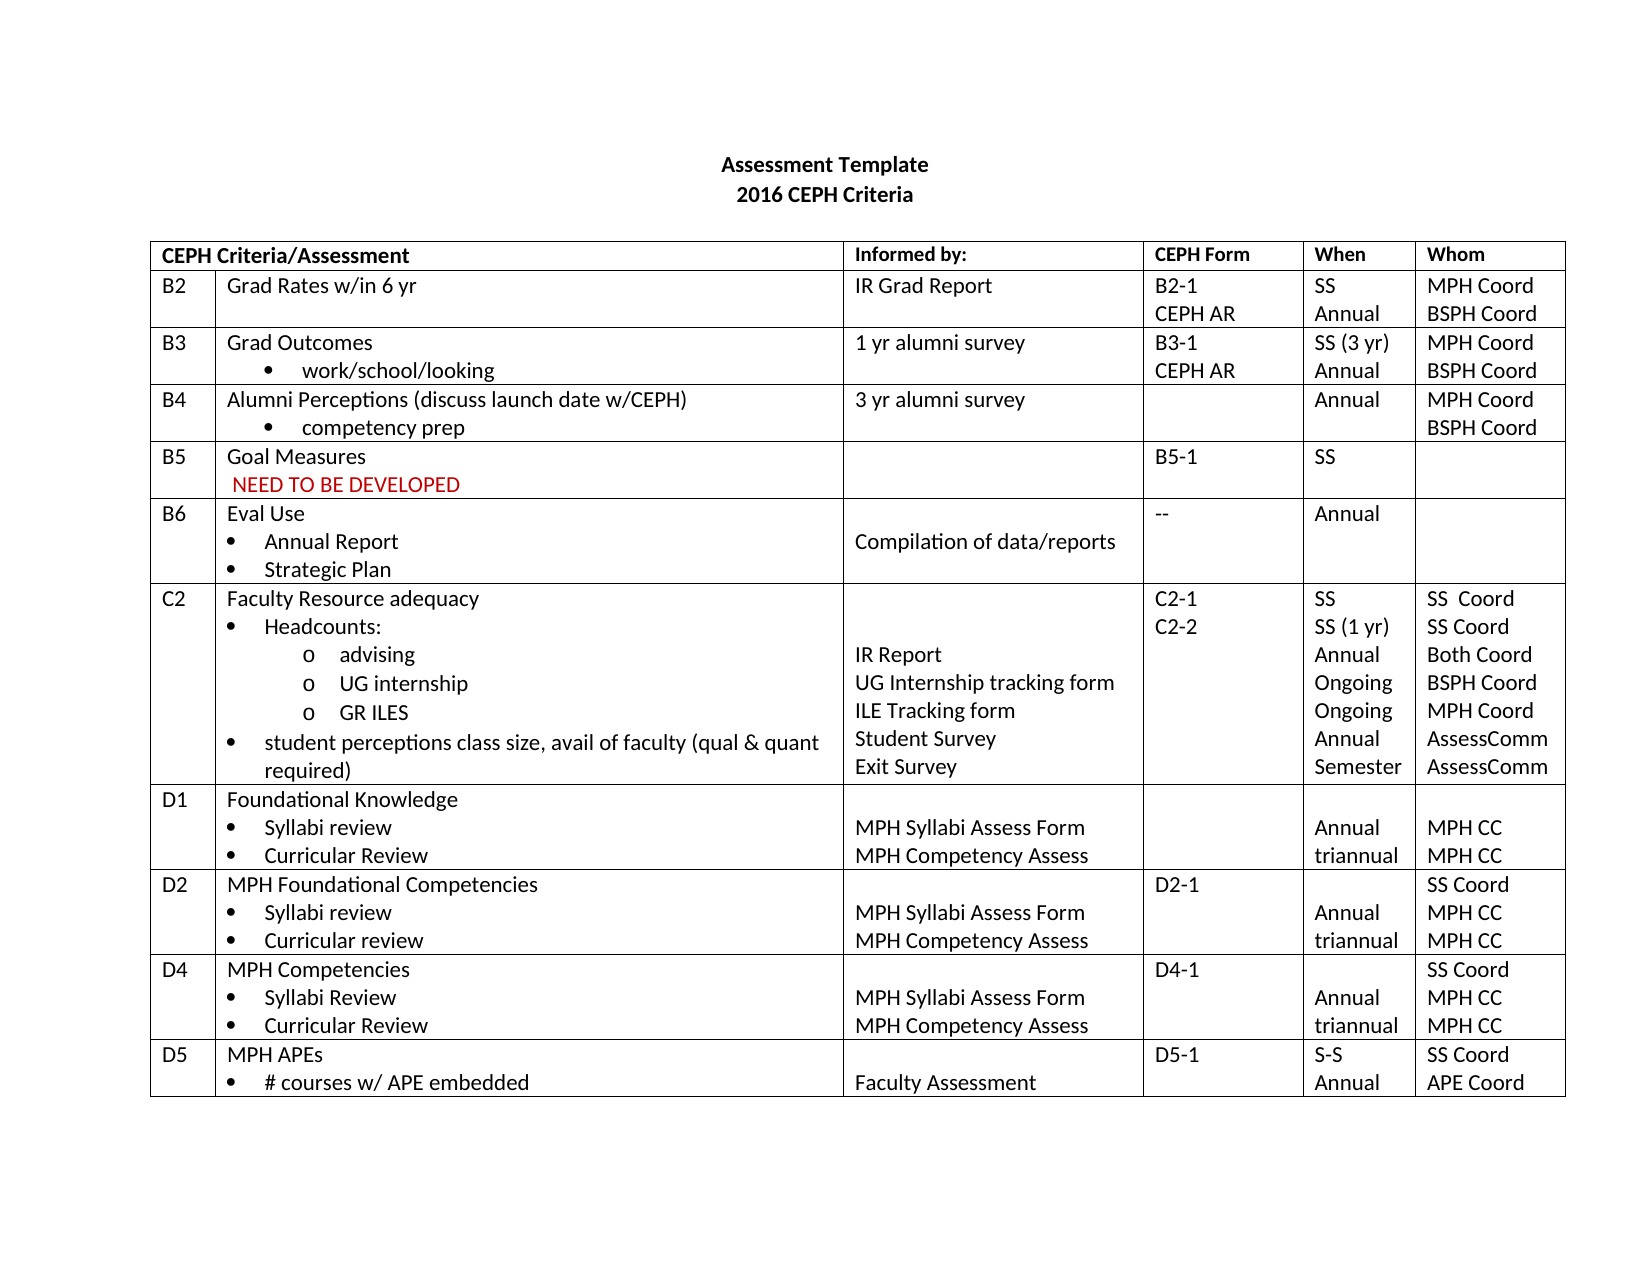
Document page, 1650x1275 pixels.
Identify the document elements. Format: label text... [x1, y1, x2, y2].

table_cell Compilation of data/reports [844, 499, 1143, 583]
table_cell SS (3 yr) Annual [1304, 328, 1415, 384]
table_cell B5-1 [1144, 442, 1303, 498]
table_cell [844, 442, 1143, 498]
table_cell SS SS (1 yr) Annual Ongoing Ongoing Annual Semester [1304, 584, 1415, 784]
table_cell MPH Syllabi Assess Form MPH Competency Assess [844, 870, 1143, 954]
table_cell [1144, 785, 1303, 869]
table_cell MPH Competencies Syllabi Review Curricular Review [216, 955, 843, 1039]
table_cell MPH Syllabi Assess Form MPH Competency Assess [844, 785, 1143, 869]
table_cell C2 [151, 584, 215, 784]
table_header When [1304, 242, 1415, 270]
table_cell [1416, 499, 1565, 583]
table_cell 1 yr alumni survey [844, 328, 1143, 384]
table_cell SS Coord MPH CC MPH CC [1416, 870, 1565, 954]
table_cell Faculty Resource adequacy Headcounts: advising UG internship GR ILES student perceptions class size, avail of faculty (qual & quant required) [216, 584, 843, 784]
table_cell B6 [151, 499, 215, 583]
table_cell IR Report UG Internship tracking form ILE Tracking form Student Survey Exit Survey [844, 584, 1143, 784]
table_cell Annual [1304, 385, 1415, 441]
table_cell D2-1 [1144, 870, 1303, 954]
table_cell MPH CC MPH CC [1416, 785, 1565, 869]
table_cell D4-1 [1144, 955, 1303, 1039]
table_cell MPH Syllabi Assess Form MPH Competency Assess [844, 955, 1143, 1039]
table_cell D4 [151, 955, 215, 1039]
table_header Informed by: [844, 242, 1143, 270]
table_cell Goal Measures NEED TO BE DEVELOPED [216, 442, 843, 498]
table_cell B5 [151, 442, 215, 498]
table_cell SS Coord MPH CC MPH CC [1416, 955, 1565, 1039]
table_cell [1304, 1040, 1415, 1096]
table_cell D5 [151, 1040, 215, 1096]
table_cell Annual triannual [1304, 785, 1415, 869]
table_cell SS Coord SS Coord Both Coord BSPH Coord MPH Coord AssessComm AssessComm [1416, 584, 1565, 784]
table_header CEPH Criteria/Assessment [151, 242, 843, 270]
text 2016 CEPH Criteria [150, 180, 1500, 208]
table_cell Annual triannual [1304, 955, 1415, 1039]
table_cell MPH Coord BSPH Coord [1416, 385, 1565, 441]
table_cell B3-1 CEPH AR [1144, 328, 1303, 384]
table_cell D5-1 [1144, 1040, 1303, 1096]
table_cell Foundational Knowledge Syllabi review Curricular Review [216, 785, 843, 869]
table_cell MPH Coord BSPH Coord [1416, 328, 1565, 384]
table_cell Annual [1304, 499, 1415, 583]
table_header CEPH Form [1144, 242, 1303, 270]
table_cell MPH Foundational Competencies Syllabi review Curricular review [216, 870, 843, 954]
table_cell Eval Use Annual Report Strategic Plan [216, 499, 843, 583]
text Assessment Template [150, 150, 1500, 178]
table_cell 3 yr alumni survey [844, 385, 1143, 441]
table_cell D1 [151, 785, 215, 869]
table_cell B2-1 CEPH AR [1144, 271, 1303, 327]
table_cell C2-1 C2-2 [1144, 584, 1303, 784]
table_cell D2 [151, 870, 215, 954]
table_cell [1416, 1040, 1565, 1096]
table_cell IR Grad Report [844, 271, 1143, 327]
table_cell B3 [151, 328, 215, 384]
table_cell SS [1304, 442, 1415, 498]
table_cell MPH Coord BSPH Coord [1416, 271, 1565, 327]
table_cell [844, 1040, 1143, 1096]
table_cell Alumni Perceptions (discuss launch date w/CEPH) competency prep [216, 385, 843, 441]
table_cell Grad Rates w/in 6 yr [216, 271, 843, 327]
table_cell -- [1144, 499, 1303, 583]
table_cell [216, 1040, 843, 1096]
table_cell SS Annual [1304, 271, 1415, 327]
table_cell B4 [151, 385, 215, 441]
table_header Whom [1416, 242, 1565, 270]
table_cell [1416, 442, 1565, 498]
table_cell Annual triannual [1304, 870, 1415, 954]
table_cell [1144, 385, 1303, 441]
table_cell B2 [151, 271, 215, 327]
table_cell Grad Outcomes work/school/looking [216, 328, 843, 384]
